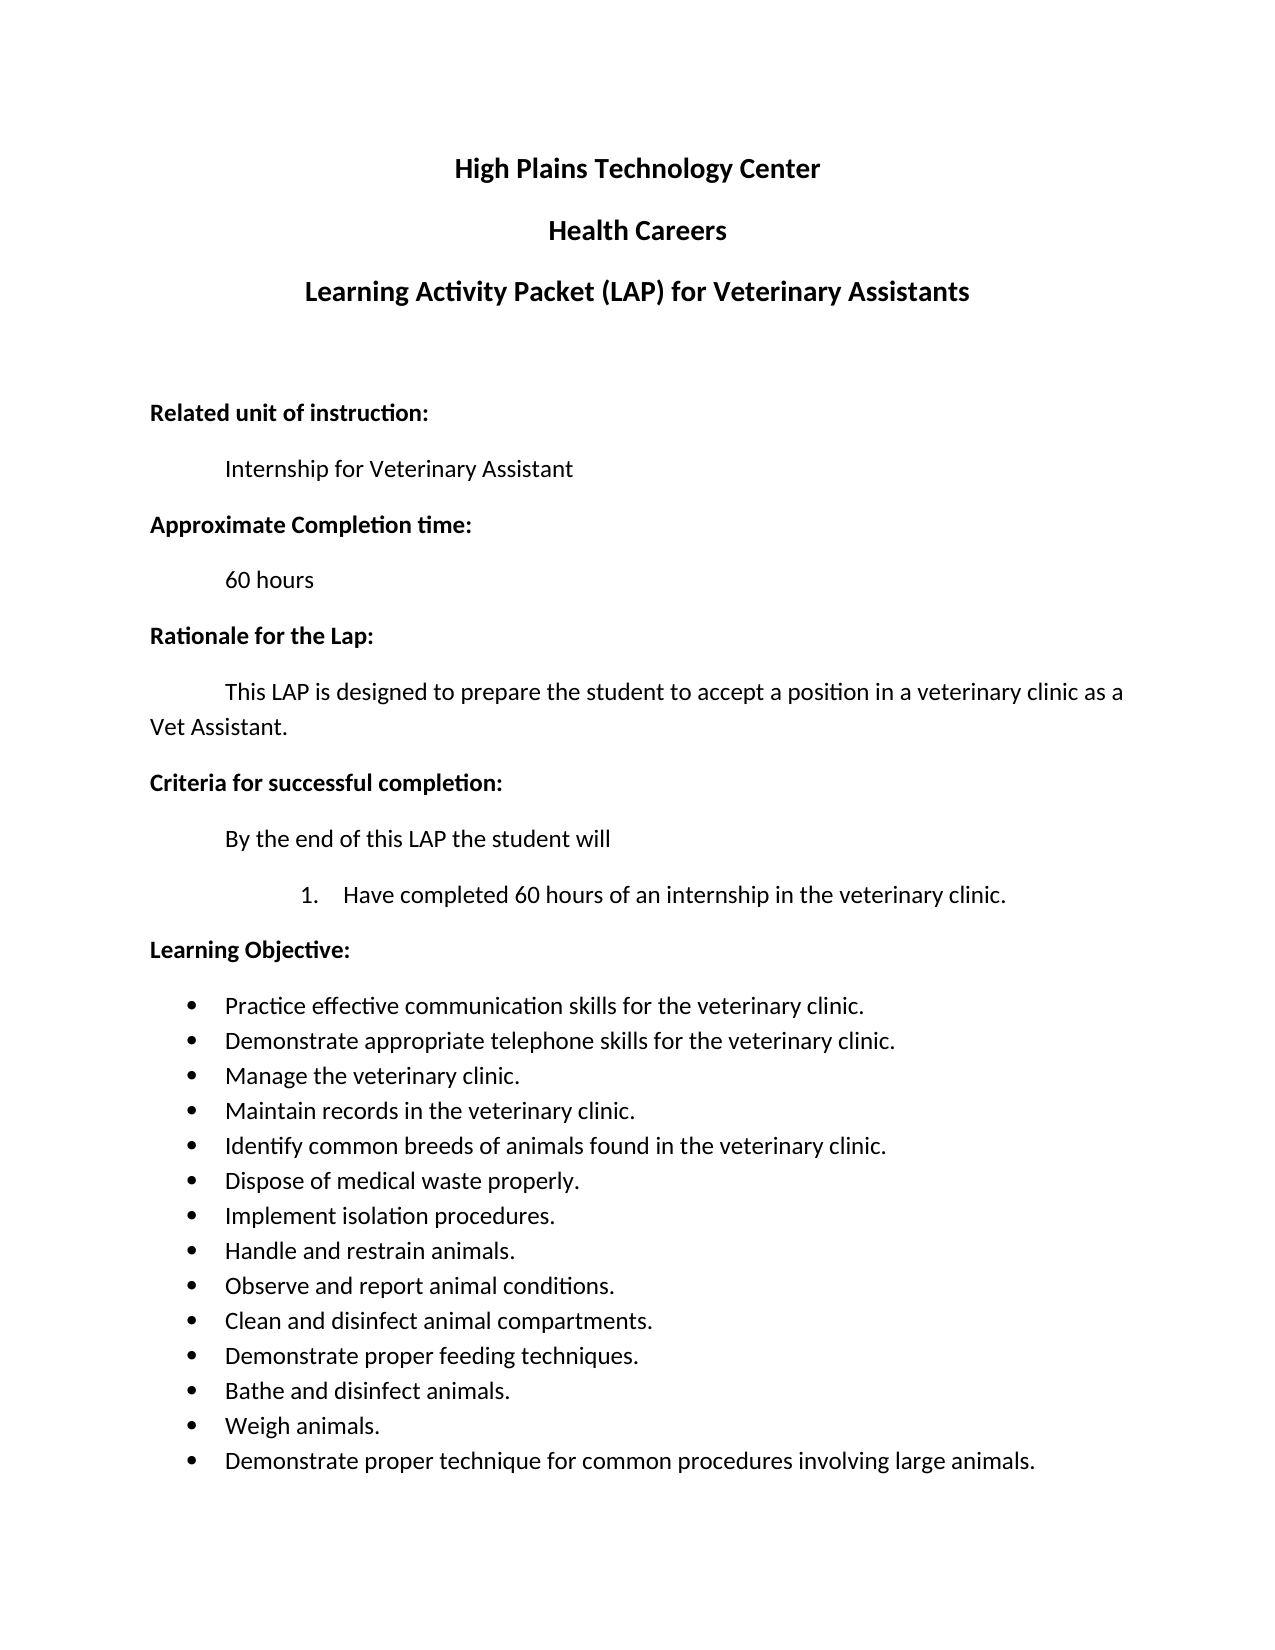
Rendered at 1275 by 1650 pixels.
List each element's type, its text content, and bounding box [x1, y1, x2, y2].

list Identify common breeds of animals found in the veterinary clinic. [187, 1130, 1125, 1161]
text Related unit of instruction: [150, 397, 1125, 428]
text By the end of this LAP the student will [150, 823, 1125, 853]
text Rationale for the Lap: [150, 620, 1125, 651]
text Health Careers [150, 212, 1125, 247]
list Implement isolation procedures. [187, 1200, 1125, 1231]
text 60 hours [150, 564, 1125, 595]
list Practice effective communication skills for the veterinary clinic. [187, 990, 1125, 1021]
list Dispose of medical waste properly. [187, 1165, 1125, 1196]
text Learning Objective: [150, 934, 1125, 965]
list Demonstrate proper feeding techniques. [187, 1340, 1125, 1371]
text Approximate Completion time: [150, 509, 1125, 539]
list Demonstrate appropriate telephone skills for the veterinary clinic. [187, 1025, 1125, 1056]
list Weigh animals. [187, 1410, 1125, 1441]
list Maintain records in the veterinary clinic. [187, 1095, 1125, 1126]
list Have completed 60 hours of an internship in the veterinary clinic. [300, 879, 1125, 909]
list Clean and disinfect animal compartments. [187, 1305, 1125, 1336]
list Manage the veterinary clinic. [187, 1060, 1125, 1091]
text Criteria for successful completion: [150, 767, 1125, 798]
text High Plains Technology Center [150, 150, 1125, 186]
list Demonstrate proper technique for common procedures involving large animals. [187, 1445, 1125, 1476]
list Observe and report animal conditions. [187, 1270, 1125, 1301]
text This LAP is designed to prepare the student to accept a position in a veterinary clinic as a Vet Assistant. [150, 676, 1125, 742]
list Handle and restrain animals. [187, 1235, 1125, 1266]
text Internship for Veterinary Assistant [150, 453, 1125, 483]
text Learning Activity Packet (LAP) for Veterinary Assistants [150, 273, 1125, 309]
list Bathe and disinfect animals. [187, 1375, 1125, 1406]
